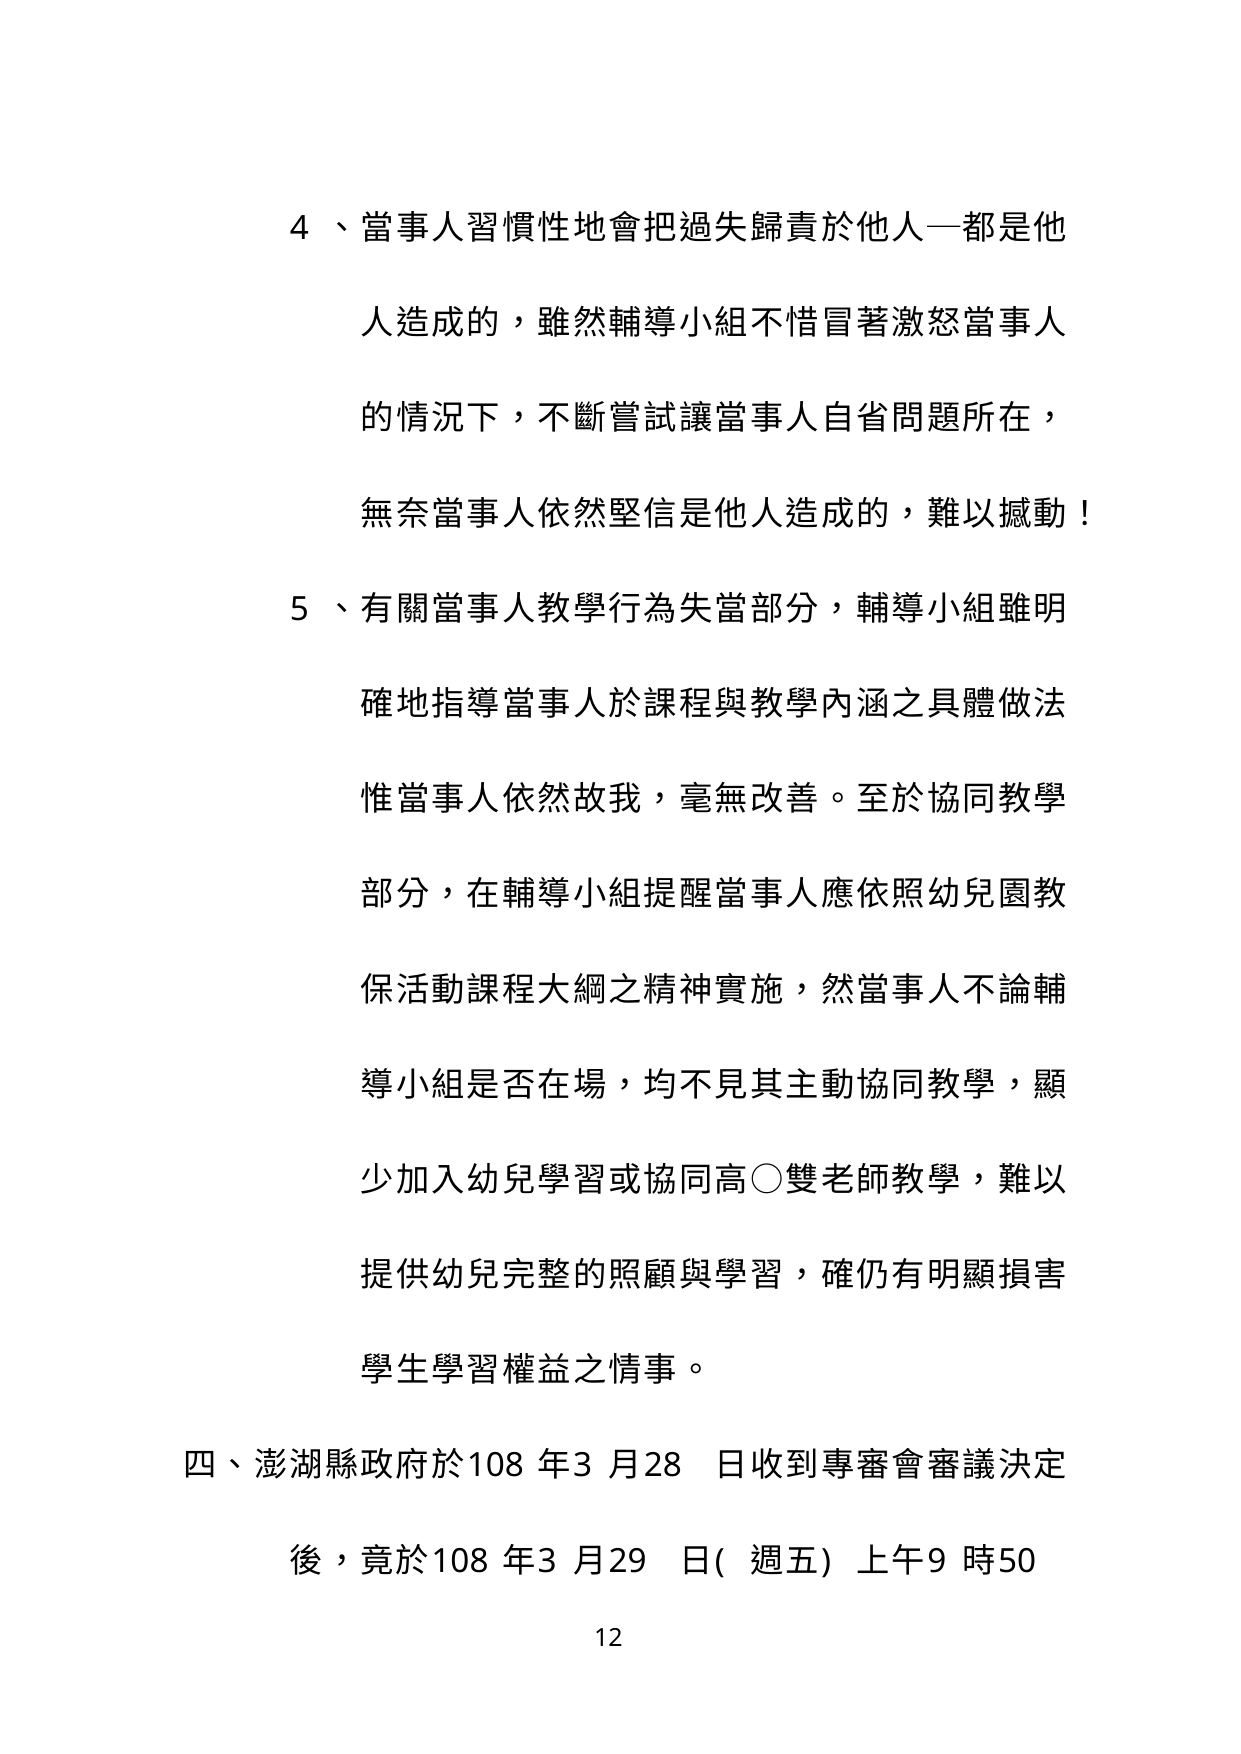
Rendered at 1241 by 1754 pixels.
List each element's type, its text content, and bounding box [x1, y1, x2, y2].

subtitle 當事人習慣性地會把過失歸責於他人─都是他人造成的，雖然輔導小組不惜冒著激怒當事人的情況下，不斷嘗試讓當事人自省問題所在，無奈當事人依然堅信是他人造成的，難以撼動！ [272, 177, 1069, 558]
subtitle 有關當事人教學行為失當部分，輔導小組雖明確地指導當事人於課程與教學內涵之具體做法，惟當事人依然故我，毫無改善。至於協同教學部分，在輔導小組提醒當事人應依照幼兒園教保活動課程大綱之精神實施，然當事人不論輔導小組是否在場，均不見其主動協同教學，顯少加入幼兒學習或協同高○雙老師教學，難以提供幼兒完整的照顧與學習，確仍有明顯損害學生學習權益之情事。 [272, 558, 1069, 1415]
